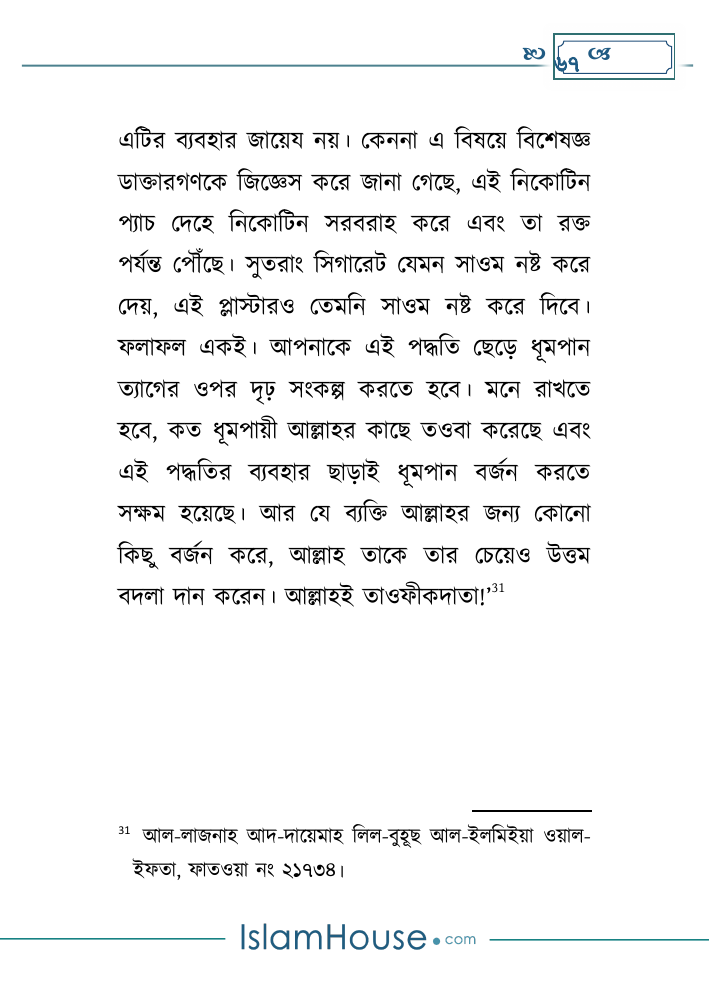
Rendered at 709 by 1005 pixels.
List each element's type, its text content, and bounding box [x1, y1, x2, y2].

picture [0, 918, 226, 955]
picture [233, 919, 709, 956]
